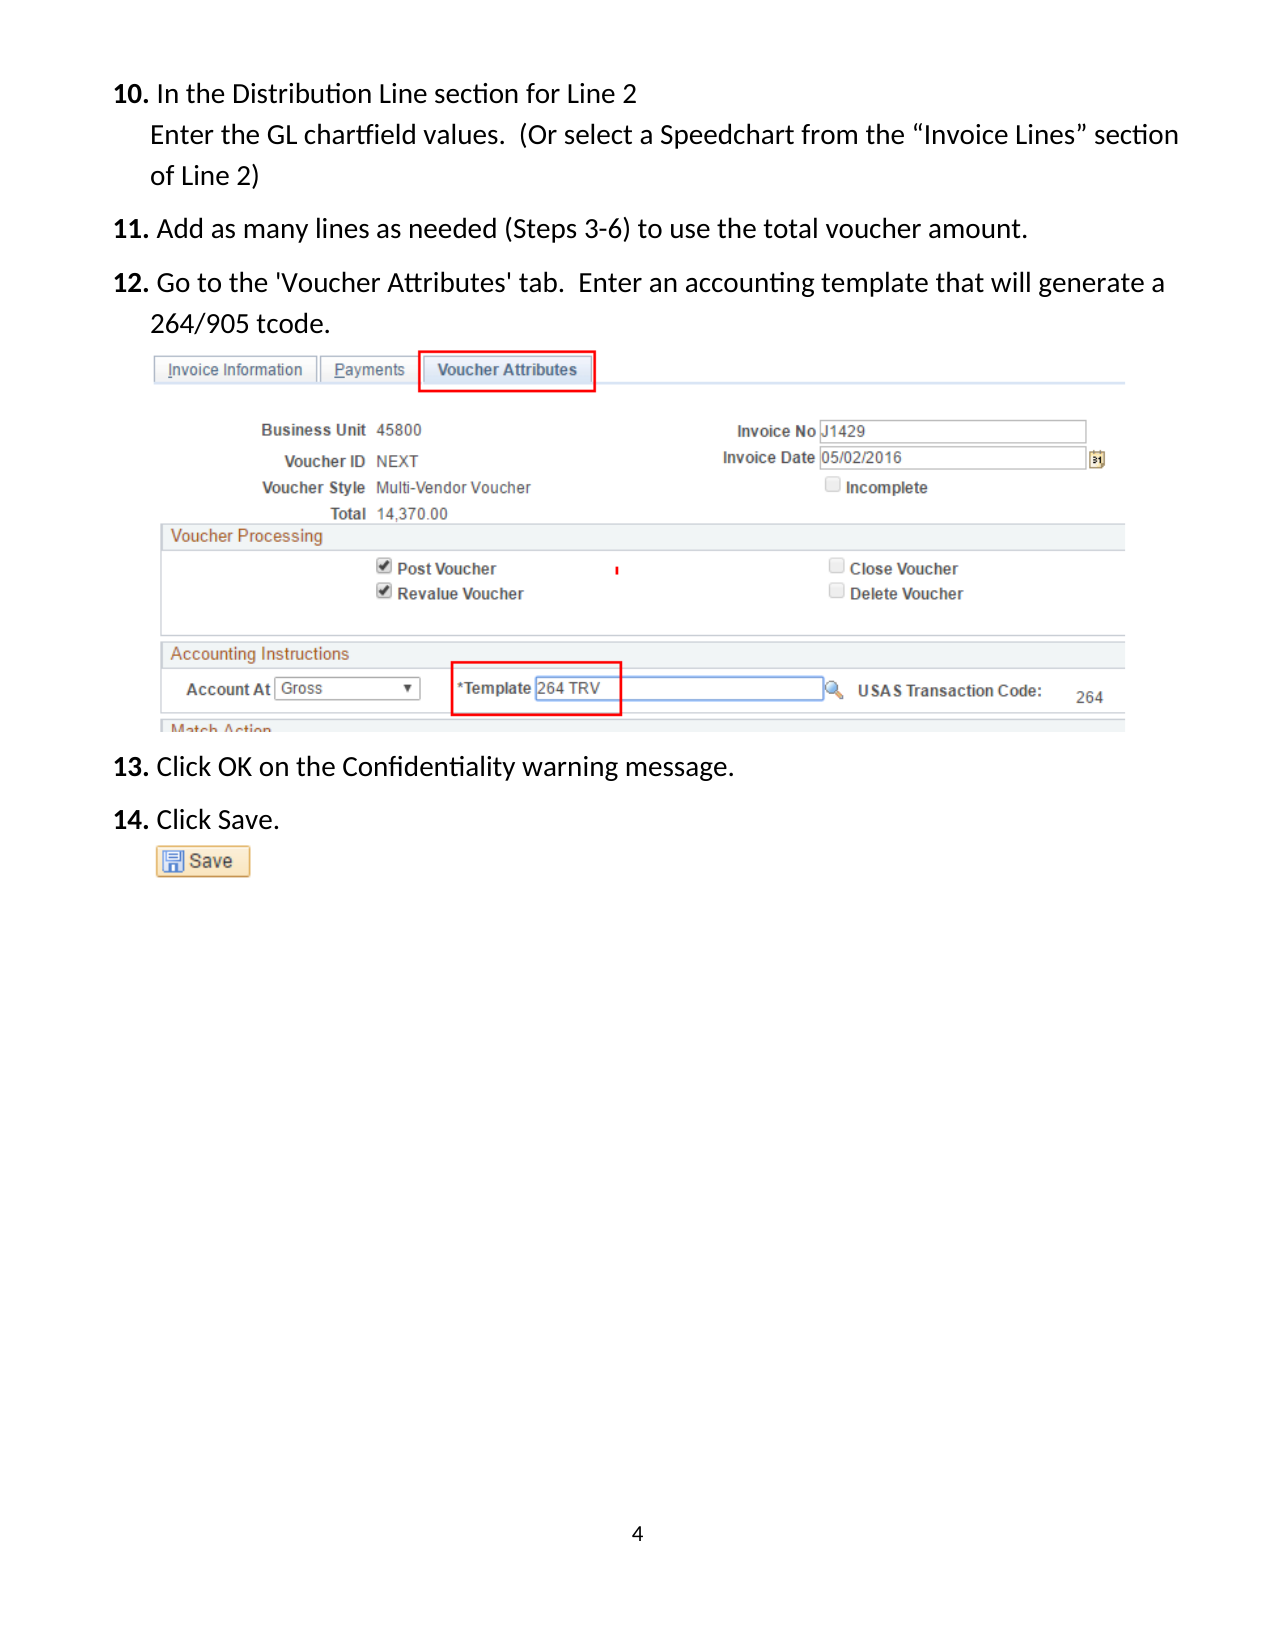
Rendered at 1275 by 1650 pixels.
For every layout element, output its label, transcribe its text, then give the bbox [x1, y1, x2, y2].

list Add as many lines as needed (Steps 3-6) to use the total voucher amount. [112, 210, 1200, 246]
list Click Save. [112, 801, 1200, 883]
picture [150, 841, 257, 884]
list In the Distribution Line section for Line 2 Enter the GL chartfield values. (Or select a Speedchart from the “Invoice Lines” section of Line 2) [112, 75, 1200, 192]
list Click OK on the Confidentiality warning message. [112, 748, 1200, 784]
picture [150, 344, 1125, 732]
